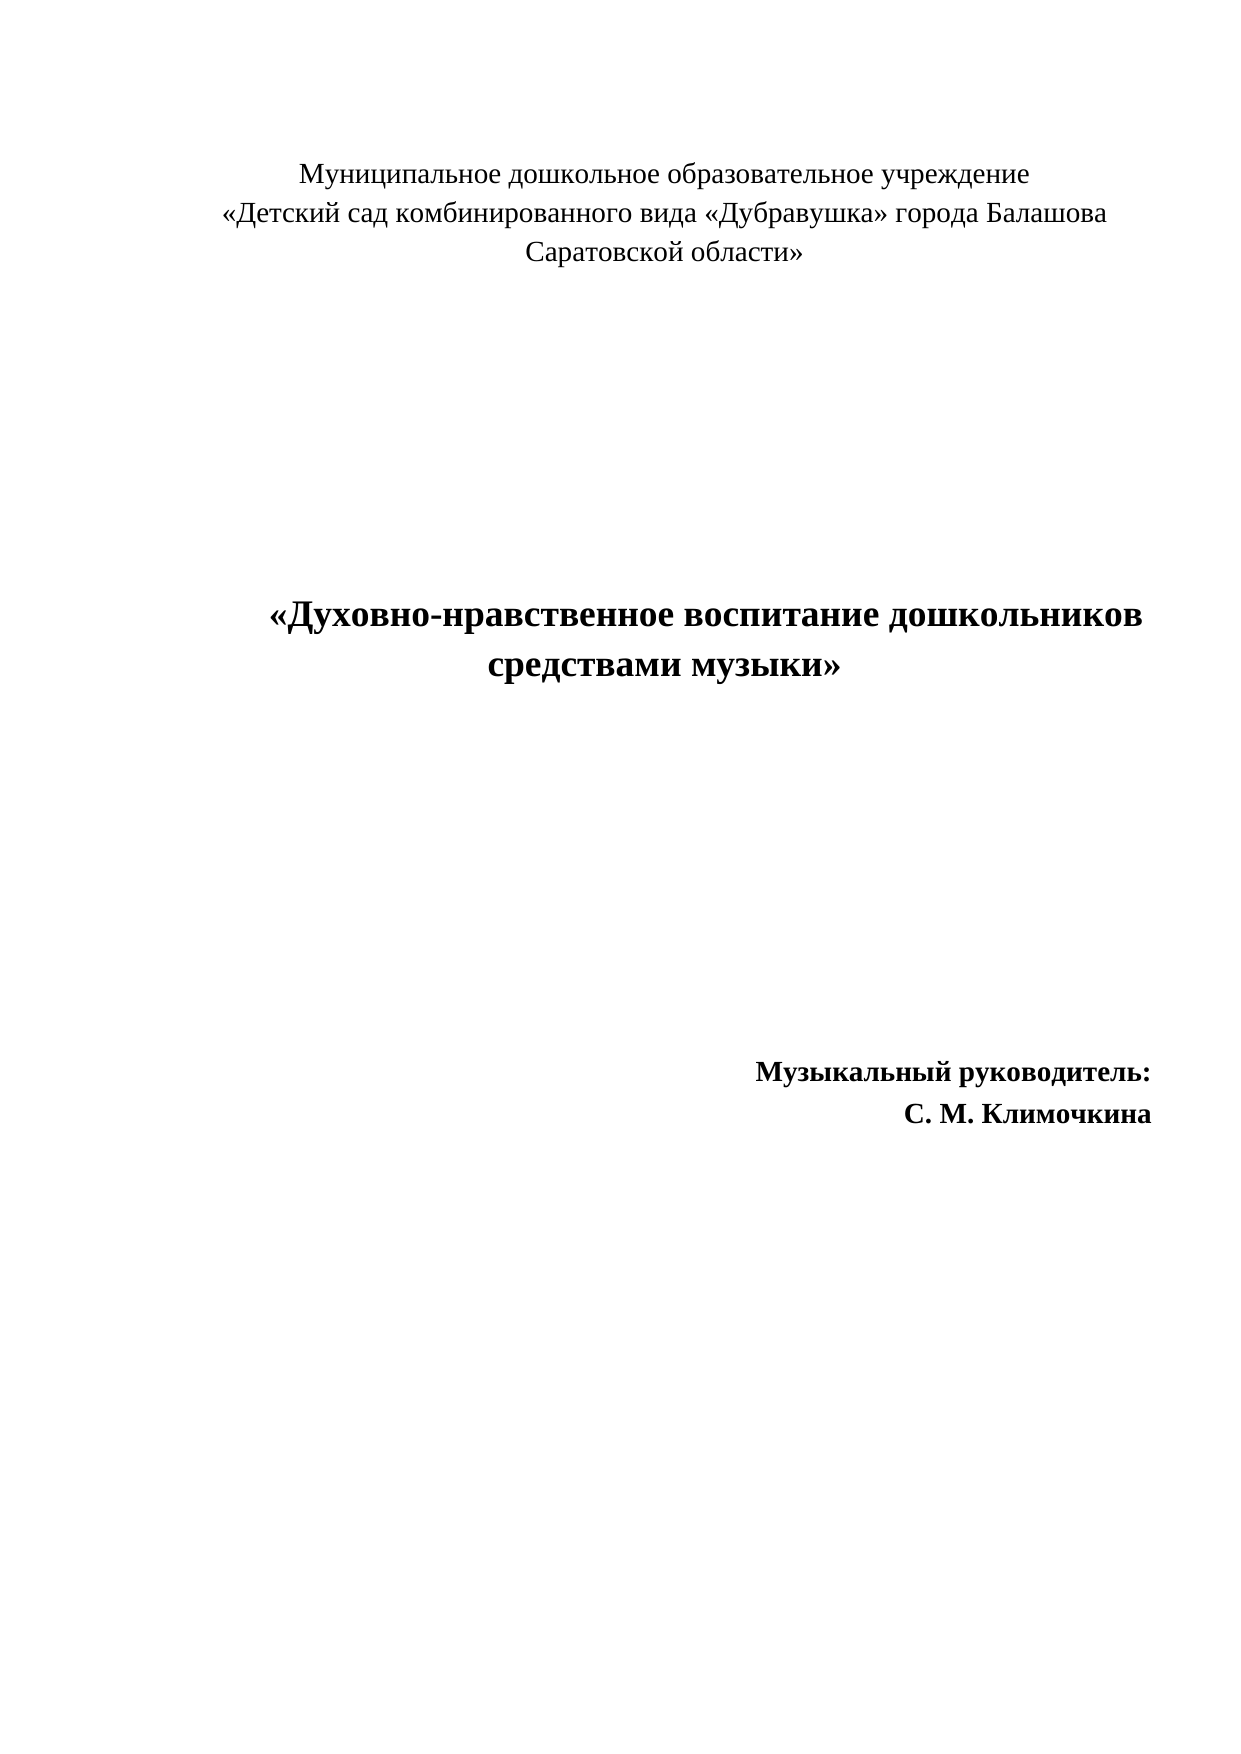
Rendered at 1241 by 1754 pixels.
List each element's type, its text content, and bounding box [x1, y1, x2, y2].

text «Детский сад комбинированного вида «Дубравушка» города Балашова Саратовской области» [177, 195, 1152, 267]
text Муниципальное дошкольное образовательное учреждение [177, 157, 1152, 190]
text С. М. Климочкина [177, 1096, 1152, 1130]
text «Духовно-нравственное воспитание дошкольников средствами музыки» [177, 592, 1152, 684]
text Музыкальный руководитель: [177, 1054, 1152, 1088]
